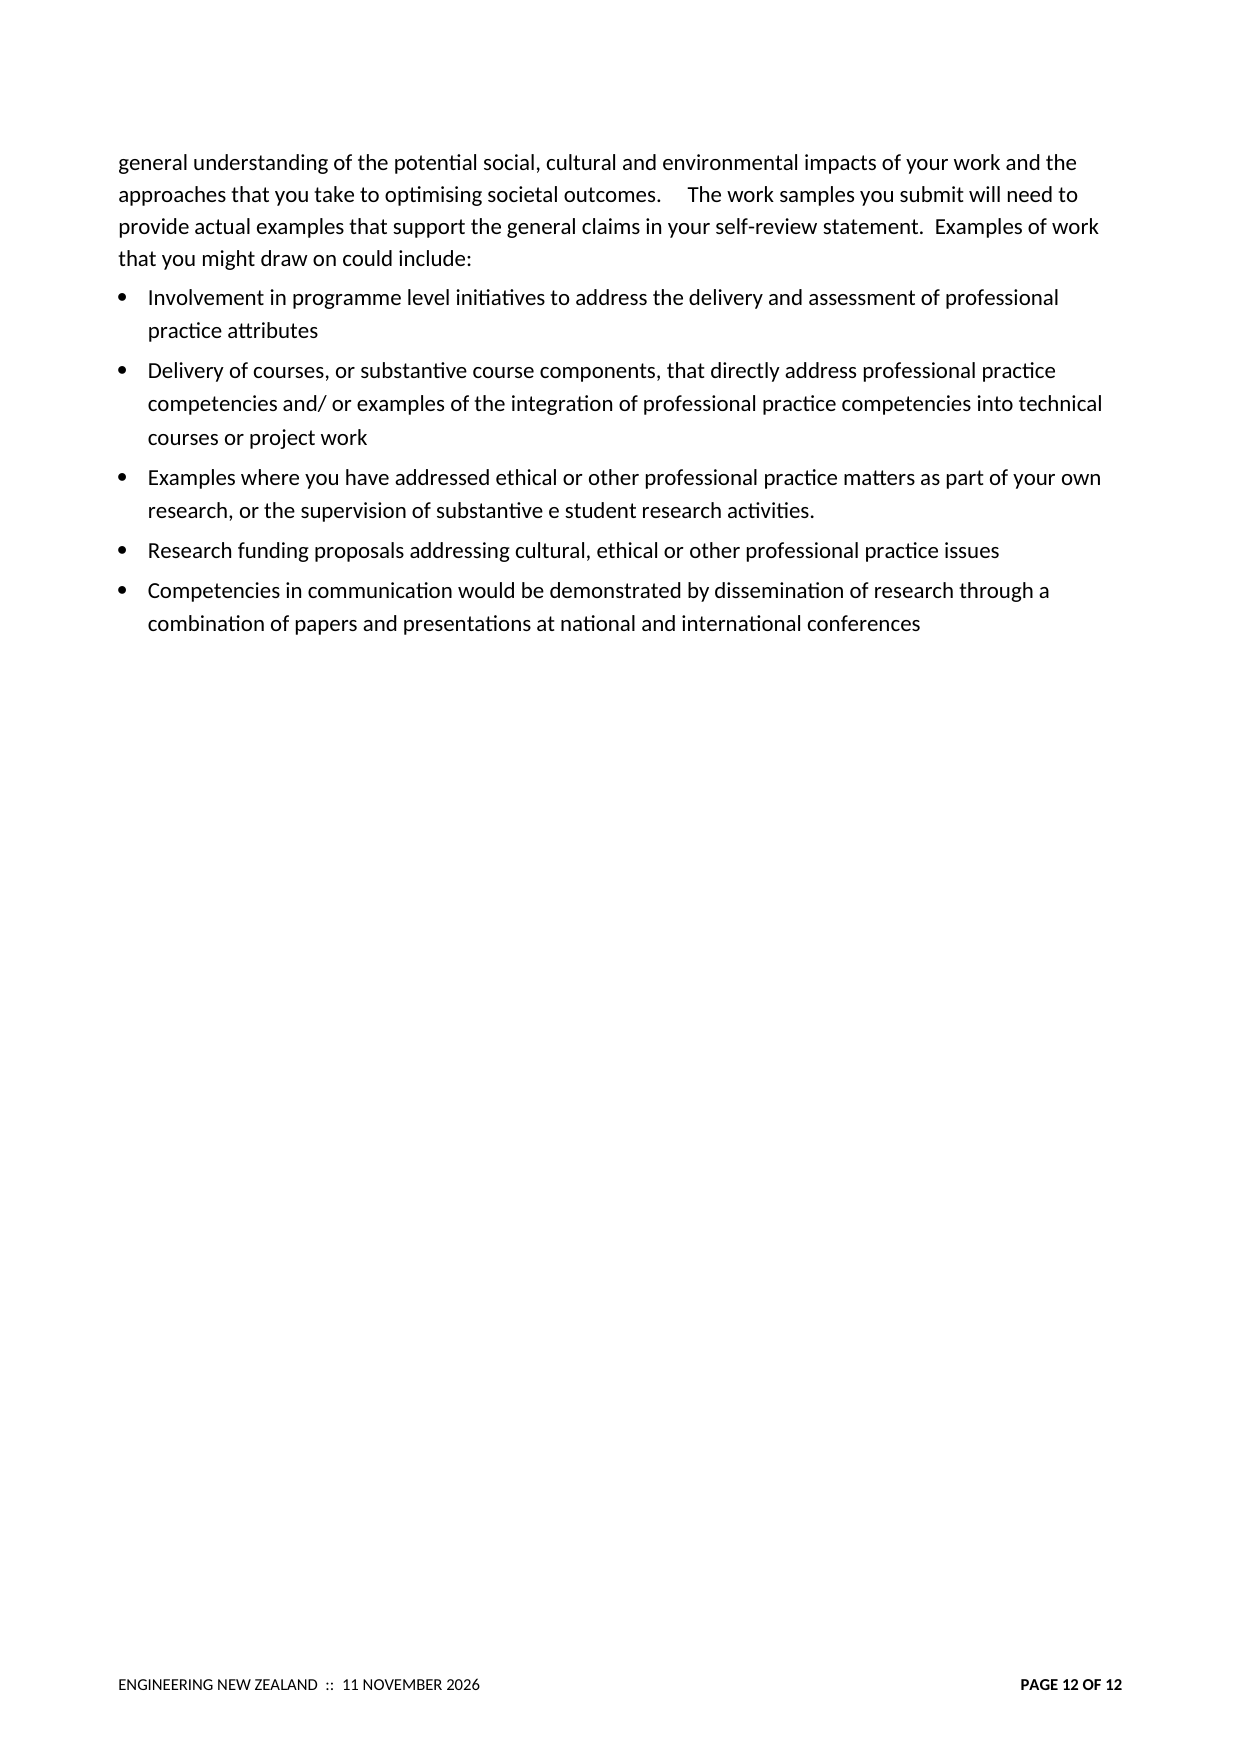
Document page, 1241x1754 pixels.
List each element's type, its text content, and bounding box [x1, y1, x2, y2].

list Research funding proposals addressing cultural, ethical or other professional practice issues [118, 536, 1122, 564]
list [118, 148, 1122, 272]
list Examples where you have addressed ethical or other professional practice matters as part of your own research, or the supervision of substantive e student research activities. [118, 463, 1122, 524]
list Competencies in communication would be demonstrated by dissemination of research through a combination of papers and presentations at national and international conferences [118, 576, 1122, 638]
list Involvement in programme level initiatives to address the delivery and assessment of professional practice attributes [118, 283, 1122, 344]
list Delivery of courses, or substantive course components, that directly address professional practice competencies and/ or examples of the integration of professional practice competencies into technical courses or project work [118, 356, 1122, 451]
